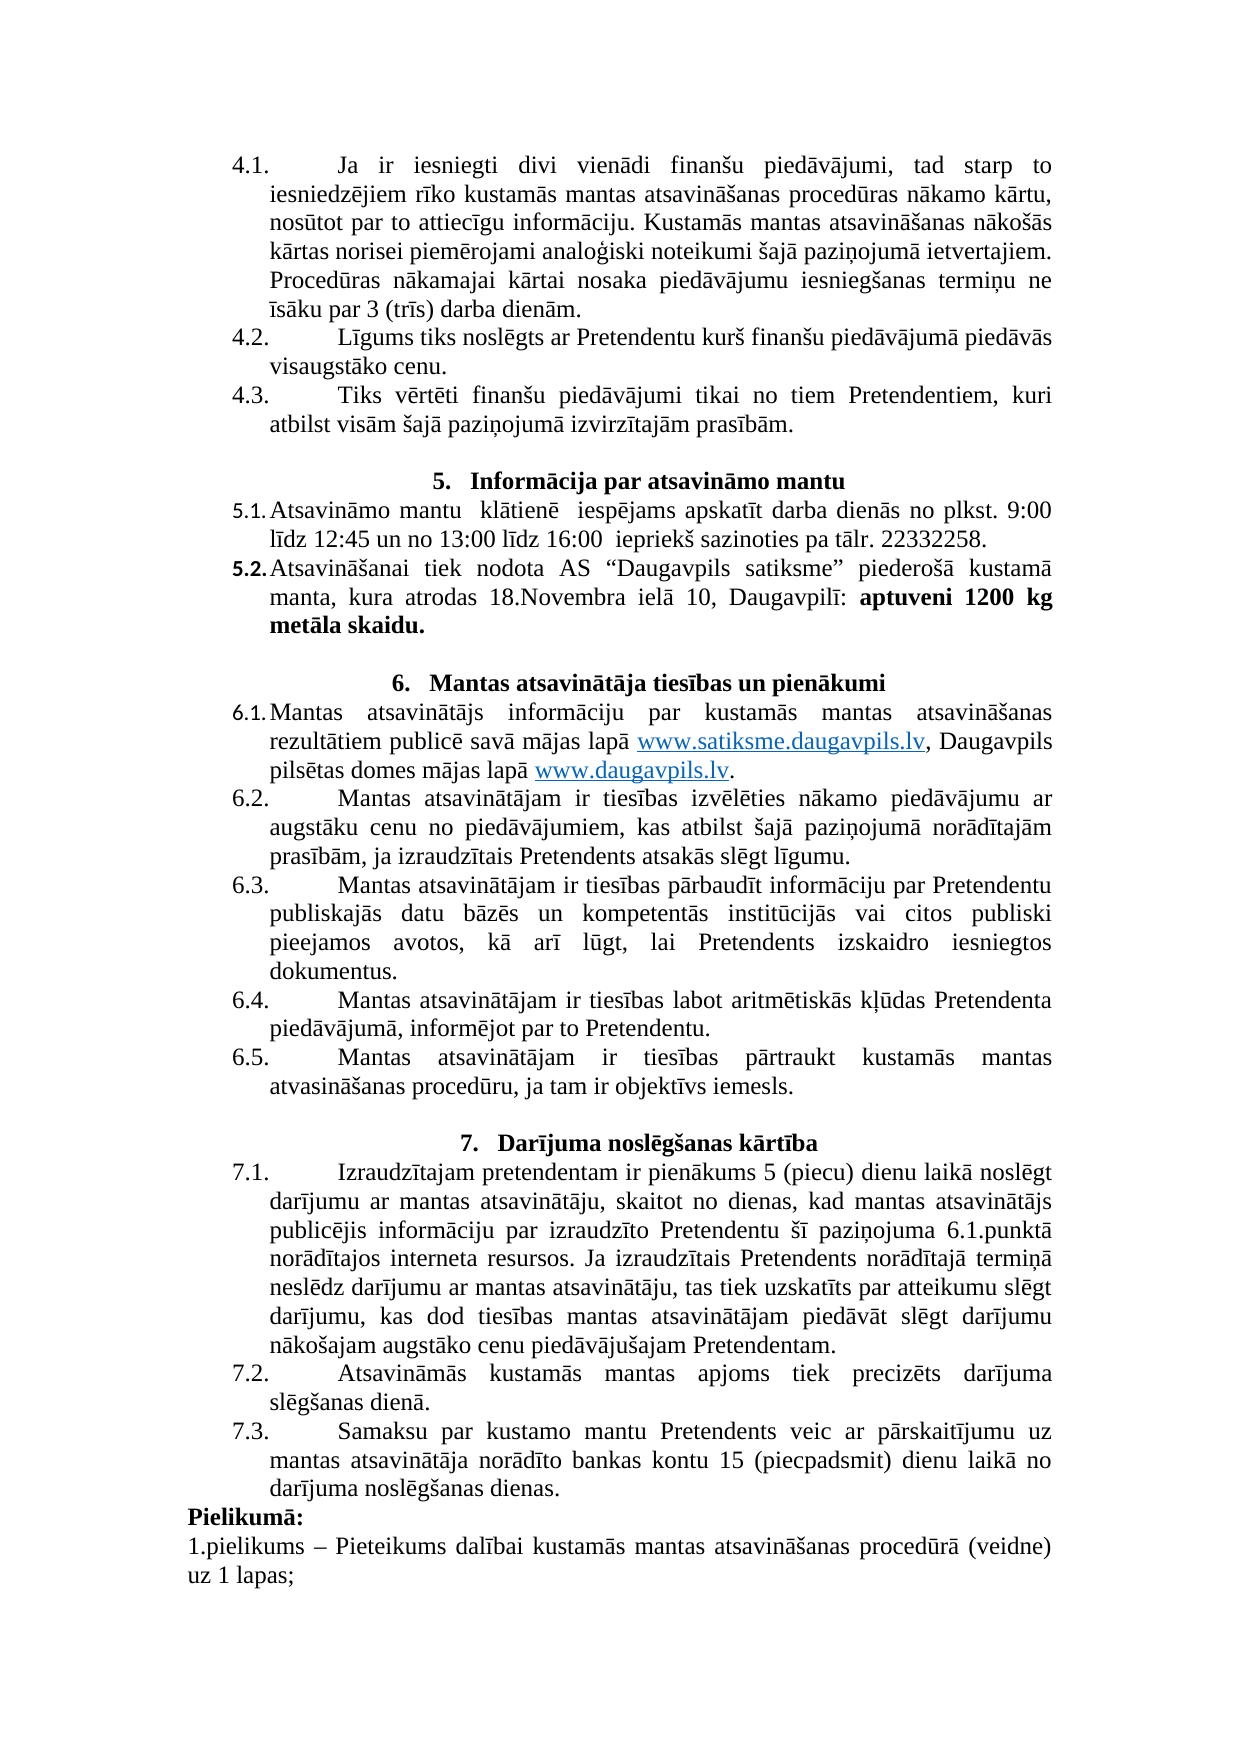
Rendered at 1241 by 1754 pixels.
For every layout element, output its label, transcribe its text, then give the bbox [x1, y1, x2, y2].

list Mantas atsavinātājs informāciju par kustamās mantas atsavināšanas rezultātiem publicē savā mājas lapā www.satiksme.daugavpils.lv, Daugavpils pilsētas domes mājas lapā www.daugavpils.lv. [232, 697, 1053, 783]
list Tiks vērtēti finanšu piedāvājumi tikai no tiem Pretendentiem, kuri atbilst visām šajā paziņojumā izvirzītajām prasībām. [232, 380, 1053, 437]
list Mantas atsavinātājam ir tiesības pārbaudīt informāciju par Pretendentu publiskajās datu bāzēs un kompetentās institūcijās vai citos publiski pieejamos avotos, kā arī lūgt, lai Pretendents izskaidro iesniegtos dokumentus. [232, 870, 1053, 985]
list Atsavināšanai tiek nodota AS “Daugavpils satiksme” piederošā kustamā manta, kura atrodas 18.Novembra ielā 10, Daugavpilī: aptuveni 1200 kg metāla skaidu. [232, 553, 1053, 639]
list Atsavināmo mantu klātienē iespējams apskatīt darba dienās no plkst. 9:00 līdz 12:45 un no 13:00 līdz 16:00 iepriekš sazinoties pa tālr. 22332258. [232, 495, 1053, 553]
list Mantas atsavinātājam ir tiesības labot aritmētiskās kļūdas Pretendenta piedāvājumā, informējot par to Pretendentu. [232, 985, 1053, 1042]
list Mantas atsavinātājam ir tiesības izvēlēties nākamo piedāvājumu ar augstāku cenu no piedāvājumiem, kas atbilst šajā paziņojumā norādītajām prasībām, ja izraudzītais Pretendents atsakās slēgt līgumu. [232, 783, 1053, 870]
list Ja ir iesniegti divi vienādi finanšu piedāvājumi, tad starp to iesniedzējiem rīko kustamās mantas atsavināšanas procedūras nākamo kārtu, nosūtot par to attiecīgu informāciju. Kustamās mantas atsavināšanas nākošās kārtas norisei piemērojami analoģiski noteikumi šajā paziņojumā ietvertajiem. Procedūras nākamajai kārtai nosaka piedāvājumu iesniegšanas termiņu ne īsāku par 3 (trīs) darba dienām. [232, 150, 1053, 322]
list Atsavināmās kustamās mantas apjoms tiek precizēts darījuma slēgšanas dienā. [232, 1358, 1053, 1416]
list Mantas atsavinātājam ir tiesības pārtraukt kustamās mantas atvasināšanas procedūru, ja tam ir objektīvs iemesls. [232, 1042, 1053, 1100]
list Izraudzītajam pretendentam ir pienākums 5 (piecu) dienu laikā noslēgt darījumu ar mantas atsavinātāju, skaitot no dienas, kad mantas atsavinātājs publicējis informāciju par izraudzīto Pretendentu šī paziņojuma 6.1.punktā norādītajos interneta resursos. Ja izraudzītais Pretendents norādītajā termiņā neslēdz darījumu ar mantas atsavinātāju, tas tiek uzskatīts par atteikumu slēgt darījumu, kas dod tiesības mantas atsavinātājam piedāvāt slēgt darījumu nākošajam augstāko cenu piedāvājušajam Pretendentam. [232, 1157, 1053, 1358]
text 1.pielikums – Pieteikums dalībai kustamās mantas atsavināšanas procedūrā (veidne) uz 1 lapas; [187, 1531, 1053, 1588]
list Līgums tiks noslēgts ar Pretendentu kurš finanšu piedāvājumā piedāvās visaugstāko cenu. [232, 322, 1053, 380]
list Darījuma noslēgšanas kārtība [225, 1128, 1053, 1157]
list Mantas atsavinātāja tiesības un pienākumi [225, 668, 1053, 697]
text Pielikumā: [187, 1502, 1053, 1531]
list Informācija par atsavināmo mantu [225, 466, 1053, 495]
list Samaksu par kustamo mantu Pretendents veic ar pārskaitījumu uz mantas atsavinātāja norādīto bankas kontu 15 (piecpadsmit) dienu laikā no darījuma noslēgšanas dienas. [232, 1416, 1053, 1502]
